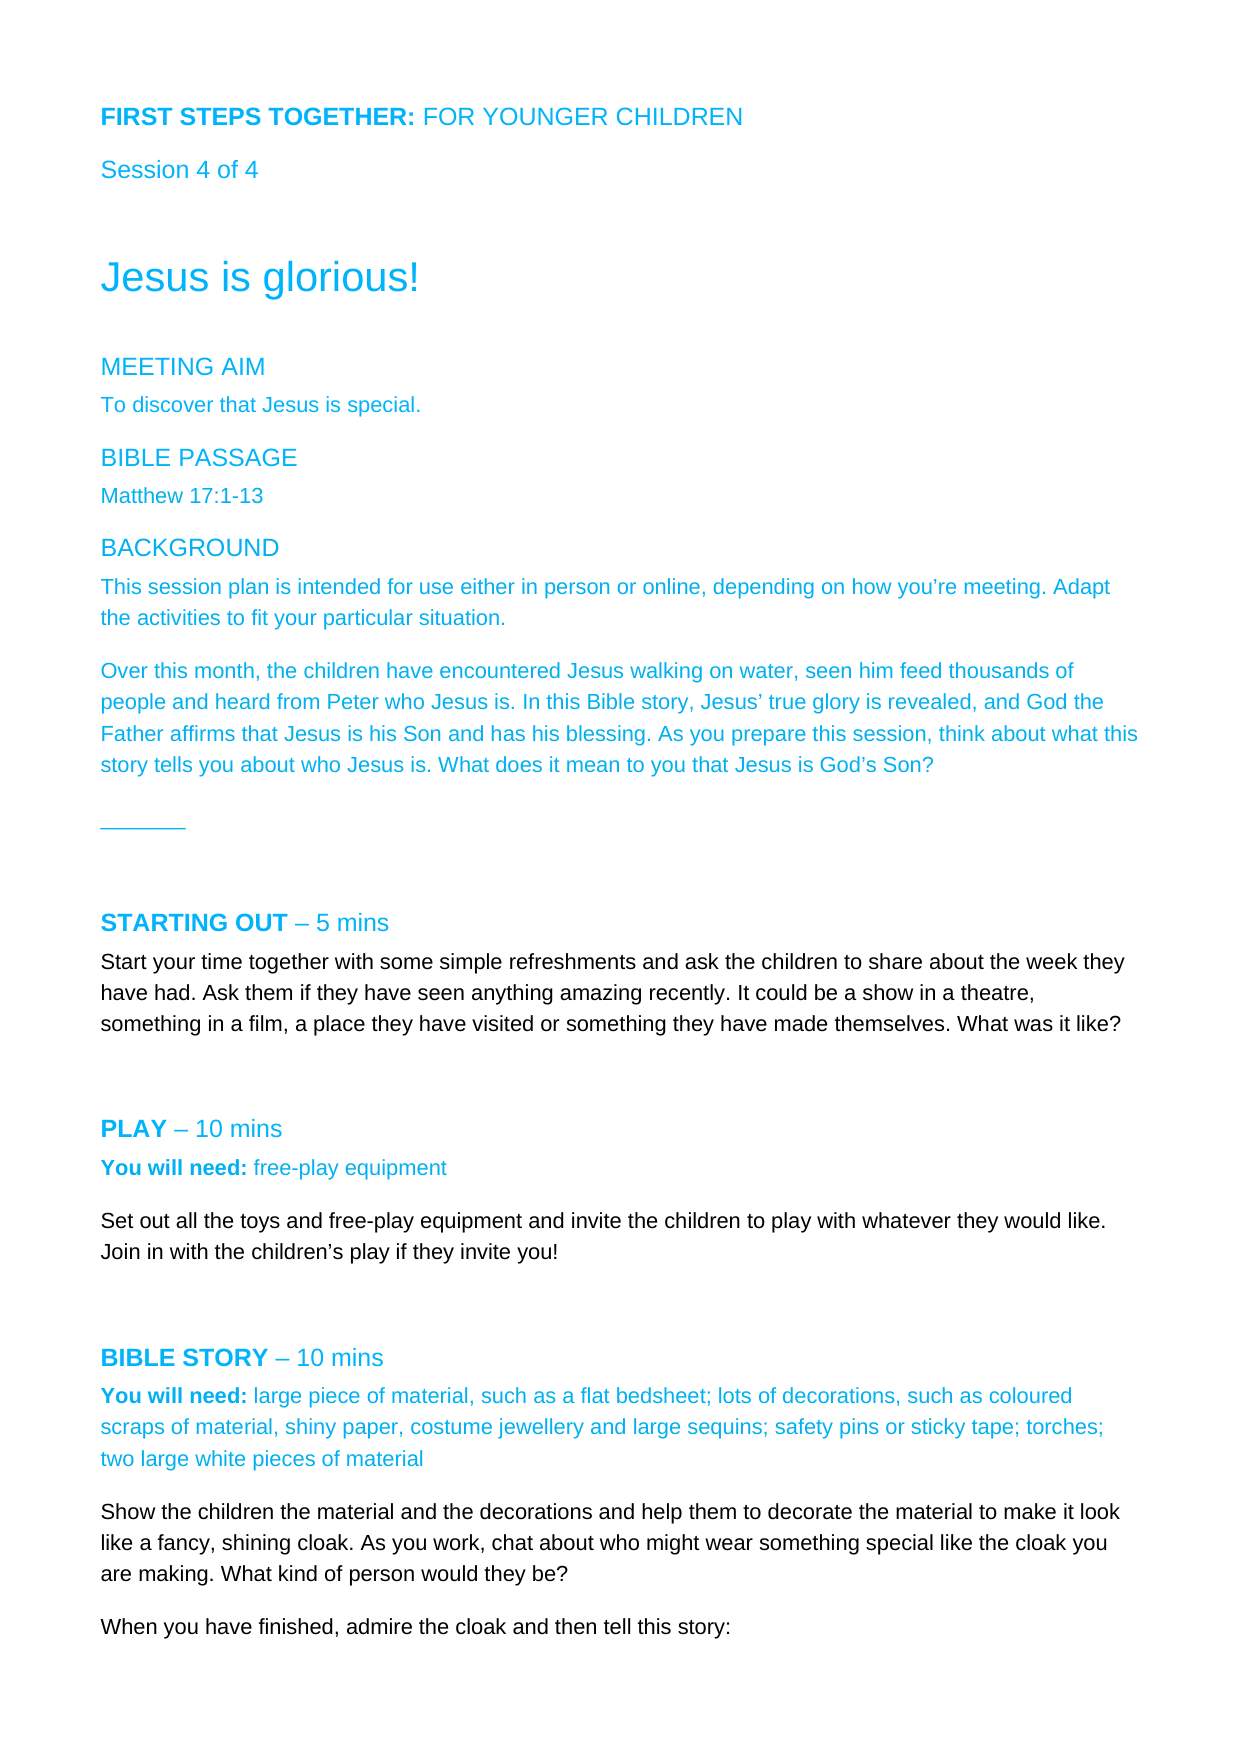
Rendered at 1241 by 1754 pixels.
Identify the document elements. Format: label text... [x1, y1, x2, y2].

subtitle STARTING OUT – 5 mins [100, 907, 1140, 938]
text Session 4 of 4 [100, 153, 1140, 185]
text Set out all the toys and free-play equipment and invite the children to play with whatever they would like. Join in with the children’s play if they invite you! [100, 1203, 1140, 1266]
subtitle BACKGROUND [100, 532, 1140, 563]
subtitle PLAY – 10 mins [100, 1113, 1140, 1144]
text Start your time together with some simple refreshments and ask the children to share about the week they have had. Ask them if they have seen anything amazing recently. It could be a show in a theatre, something in a film, a place they have visited or something they have made themselves. What was it like? [100, 944, 1140, 1038]
subtitle Jesus is glorious! [100, 266, 1140, 297]
text FIRST STEPS TOGETHER: FOR YOUNGER CHILDREN [100, 100, 1140, 132]
text This session plan is intended for use either in person or online, depending on how you’re meeting. Adapt the activities to fit your particular situation. [100, 569, 1140, 632]
subtitle MEETING AIM [100, 350, 1140, 382]
text Show the children the material and the decorations and help them to decorate the material to make it look like a fancy, shining cloak. As you work, chat about who might wear something special like the cloak you are making. What kind of person would they be? [100, 1494, 1140, 1588]
text _______ [100, 800, 1140, 832]
text To discover that Jesus is special. [100, 388, 1140, 419]
text You will need: large piece of material, such as a flat bedsheet; lots of decorations, such as coloured scraps of material, shiny paper, costume jewellery and large sequins; safety pins or sticky tape; torches; two large white pieces of material [100, 1378, 1140, 1472]
text You will need: free-play equipment [100, 1150, 1140, 1182]
text Over this month, the children have encountered Jesus walking on water, seen him feed thousands of people and heard from Peter who Jesus is. In this Bible story, Jesus’ true glory is revealed, and God the Father affirms that Jesus is his Son and has his blessing. As you prepare this session, think about what this story tells you about who Jesus is. What does it mean to you that Jesus is God’s Son? [100, 653, 1140, 778]
subtitle BIBLE PASSAGE [100, 441, 1140, 472]
text Matthew 17:1-13 [100, 478, 1140, 510]
text When you have finished, admire the cloak and then tell this story: [100, 1610, 1140, 1641]
subtitle BIBLE STORY – 10 mins [100, 1341, 1140, 1372]
